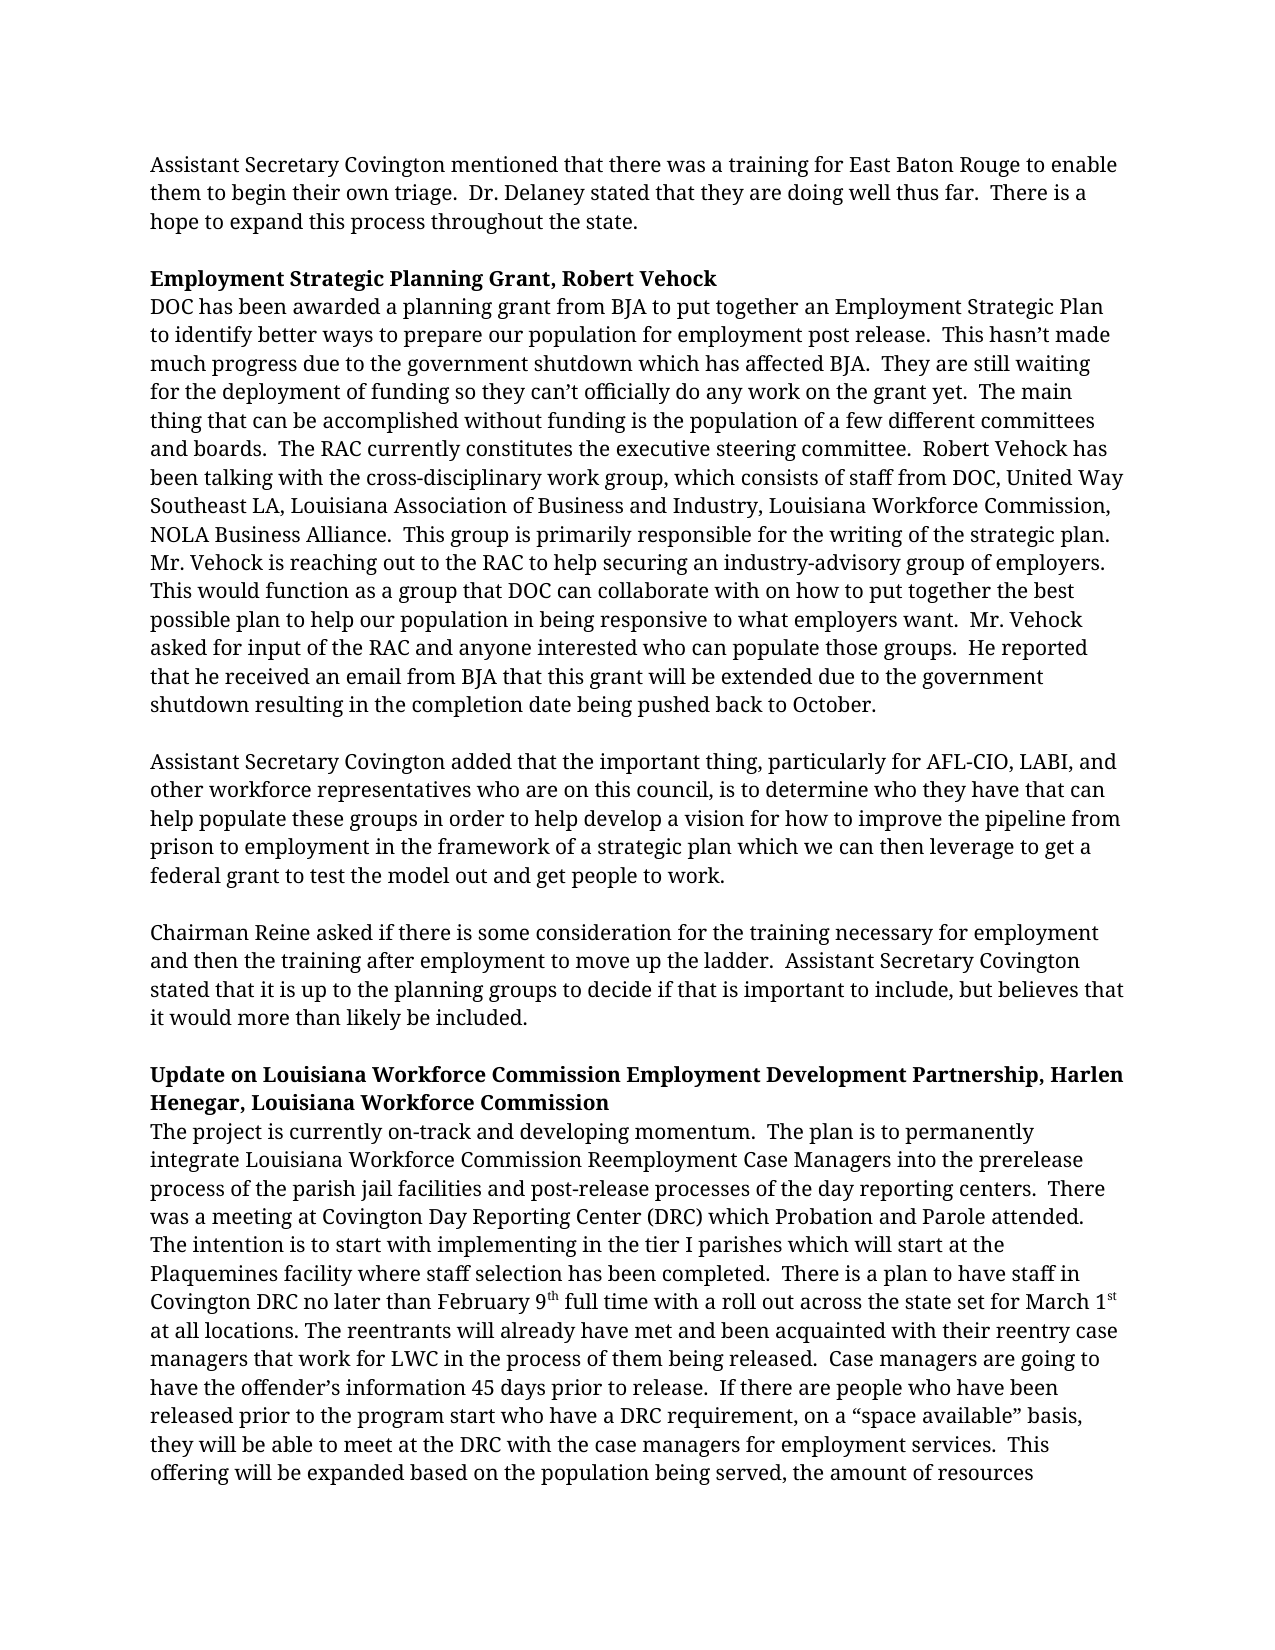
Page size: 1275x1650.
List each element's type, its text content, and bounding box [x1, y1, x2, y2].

text Assistant Secretary Covington mentioned that there was a training for East Baton Rouge to enable them to begin their own triage. Dr. Delaney stated that they are doing well thus far. There is a hope to expand this process throughout the state. [150, 150, 1125, 235]
text Employment Strategic Planning Grant, Robert Vehock [150, 264, 1125, 292]
text DOC has been awarded a planning grant from BJA to put together an Employment Strategic Plan to identify better ways to prepare our population for employment post release. This hasn’t made much progress due to the government shutdown which has affected BJA. They are still waiting for the deployment of funding so they can’t officially do any work on the grant yet. The main thing that can be accomplished without funding is the population of a few different committees and boards. The RAC currently constitutes the executive steering committee. Robert Vehock has been talking with the cross-disciplinary work group, which consists of staff from DOC, United Way Southeast LA, Louisiana Association of Business and Industry, Louisiana Workforce Commission, NOLA Business Alliance. This group is primarily responsible for the writing of the strategic plan. Mr. Vehock is reaching out to the RAC to help securing an industry-advisory group of employers. This would function as a group that DOC can collaborate with on how to put together the best possible plan to help our population in being responsive to what employers want. Mr. Vehock asked for input of the RAC and anyone interested who can populate those groups. He reported that he received an email from BJA that this grant will be extended due to the government shutdown resulting in the completion date being pushed back to October. [150, 292, 1125, 719]
text Update on Louisiana Workforce Commission Employment Development Partnership, Harlen Henegar, Louisiana Workforce Commission [150, 1060, 1125, 1117]
text Assistant Secretary Covington added that the important thing, particularly for AFL-CIO, LABI, and other workforce representatives who are on this council, is to determine who they have that can help populate these groups in order to help develop a vision for how to improve the pipeline from prison to employment in the framework of a strategic plan which we can then leverage to get a federal grant to test the model out and get people to work. [150, 747, 1125, 889]
text Chairman Reine asked if there is some consideration for the training necessary for employment and then the training after employment to move up the ladder. Assistant Secretary Covington stated that it is up to the planning groups to decide if that is important to include, but believes that it would more than likely be included. [150, 918, 1125, 1032]
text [150, 1117, 1125, 1487]
